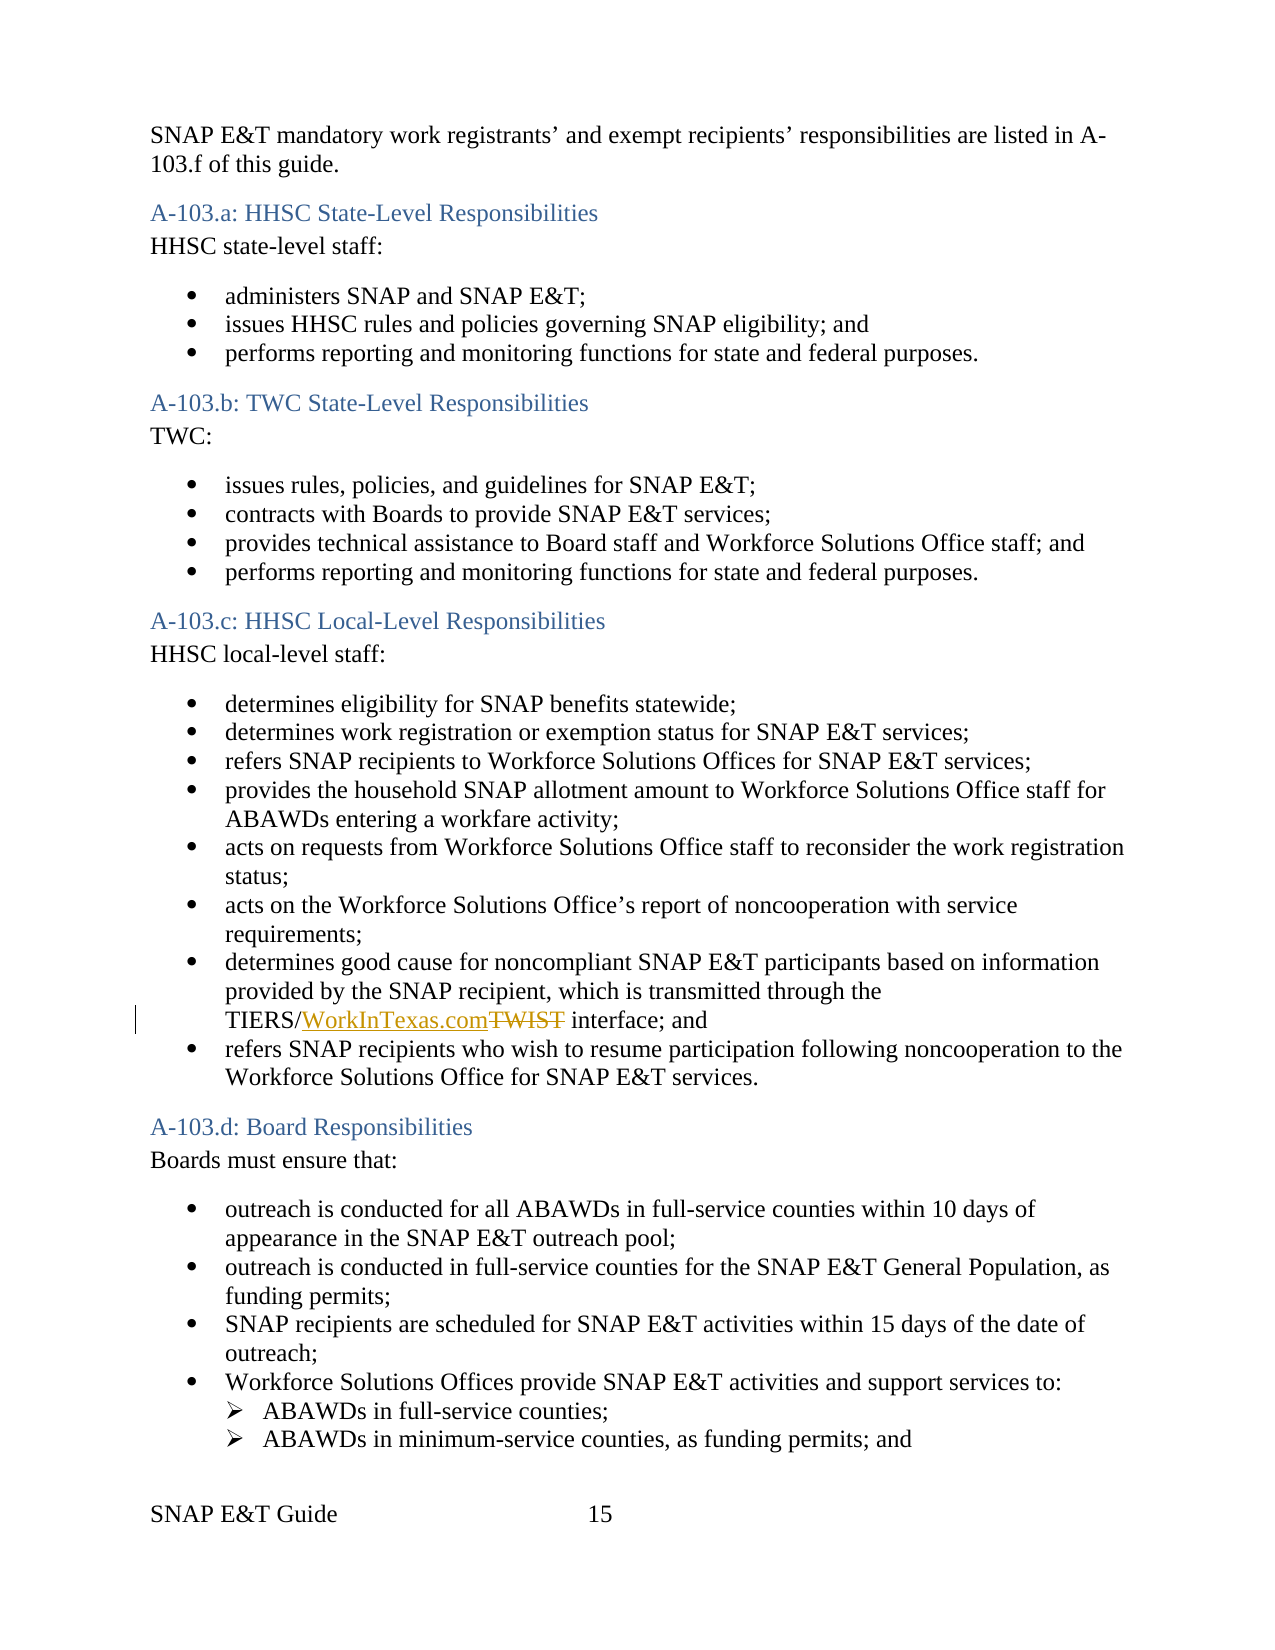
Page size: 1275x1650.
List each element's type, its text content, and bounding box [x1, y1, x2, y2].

list provides the household SNAP allotment amount to Workforce Solutions Office staff for ABAWDs entering a workfare activity; [187, 775, 1125, 832]
list Workforce Solutions Offices provide SNAP E&T activities and support services to: [187, 1367, 1125, 1396]
subtitle A-103.a: HHSC State-Level Responsibilities [150, 198, 1125, 227]
list SNAP recipients are scheduled for SNAP E&T activities within 15 days of the date of outreach; [187, 1309, 1125, 1367]
list provides technical assistance to Board staff and Workforce Solutions Office staff; and [187, 528, 1125, 557]
list performs reporting and monitoring functions for state and federal purposes. [187, 557, 1125, 585]
list acts on the Workforce Solutions Office’s report of noncooperation with service requirements; [187, 890, 1125, 947]
subtitle A-103.c: HHSC Local-Level Responsibilities [150, 606, 1125, 635]
text HHSC state-level staff: [150, 231, 1125, 260]
list issues HHSC rules and policies governing SNAP eligibility; and [187, 309, 1125, 338]
list refers SNAP recipients who wish to resume participation following noncooperation to the Workforce Solutions Office for SNAP E&T services. [187, 1034, 1125, 1091]
list refers SNAP recipients to Workforce Solutions Offices for SNAP E&T services; [187, 746, 1125, 775]
list outreach is conducted in full-service counties for the SNAP E&T General Population, as funding permits; [187, 1252, 1125, 1309]
text Boards must ensure that: [150, 1145, 1125, 1174]
list determines good cause for noncompliant SNAP E&T participants based on information provided by the SNAP recipient, which is transmitted through the TIERS/ interface; and [187, 947, 1125, 1034]
list ABAWDs in full-service counties; [225, 1396, 1125, 1424]
text TWC: [150, 421, 1125, 449]
subtitle A-103.d: Board Responsibilities [150, 1112, 1125, 1141]
list administers SNAP and SNAP E&T; [187, 281, 1125, 309]
list determines work registration or exemption status for SNAP E&T services; [187, 717, 1125, 746]
list determines eligibility for SNAP benefits statewide; [187, 689, 1125, 717]
list ABAWDs in minimum-service counties, as funding permits; and [225, 1424, 1125, 1453]
list acts on requests from Workforce Solutions Office staff to reconsider the work registration status; [187, 832, 1125, 890]
list issues rules, policies, and guidelines for SNAP E&T; [187, 470, 1125, 499]
subtitle A-103.b: TWC State-Level Responsibilities [150, 388, 1125, 417]
list contracts with Boards to provide SNAP E&T services; [187, 499, 1125, 528]
text HHSC local-level staff: [150, 639, 1125, 668]
list outreach is conducted for all ABAWDs in full-service counties within 10 days of appearance in the SNAP E&T outreach pool; [187, 1194, 1125, 1252]
text SNAP E&T mandatory work registrants’ and exempt recipients’ responsibilities are listed in A-103.f of this guide. [150, 120, 1125, 177]
list performs reporting and monitoring functions for state and federal purposes. [187, 338, 1125, 367]
